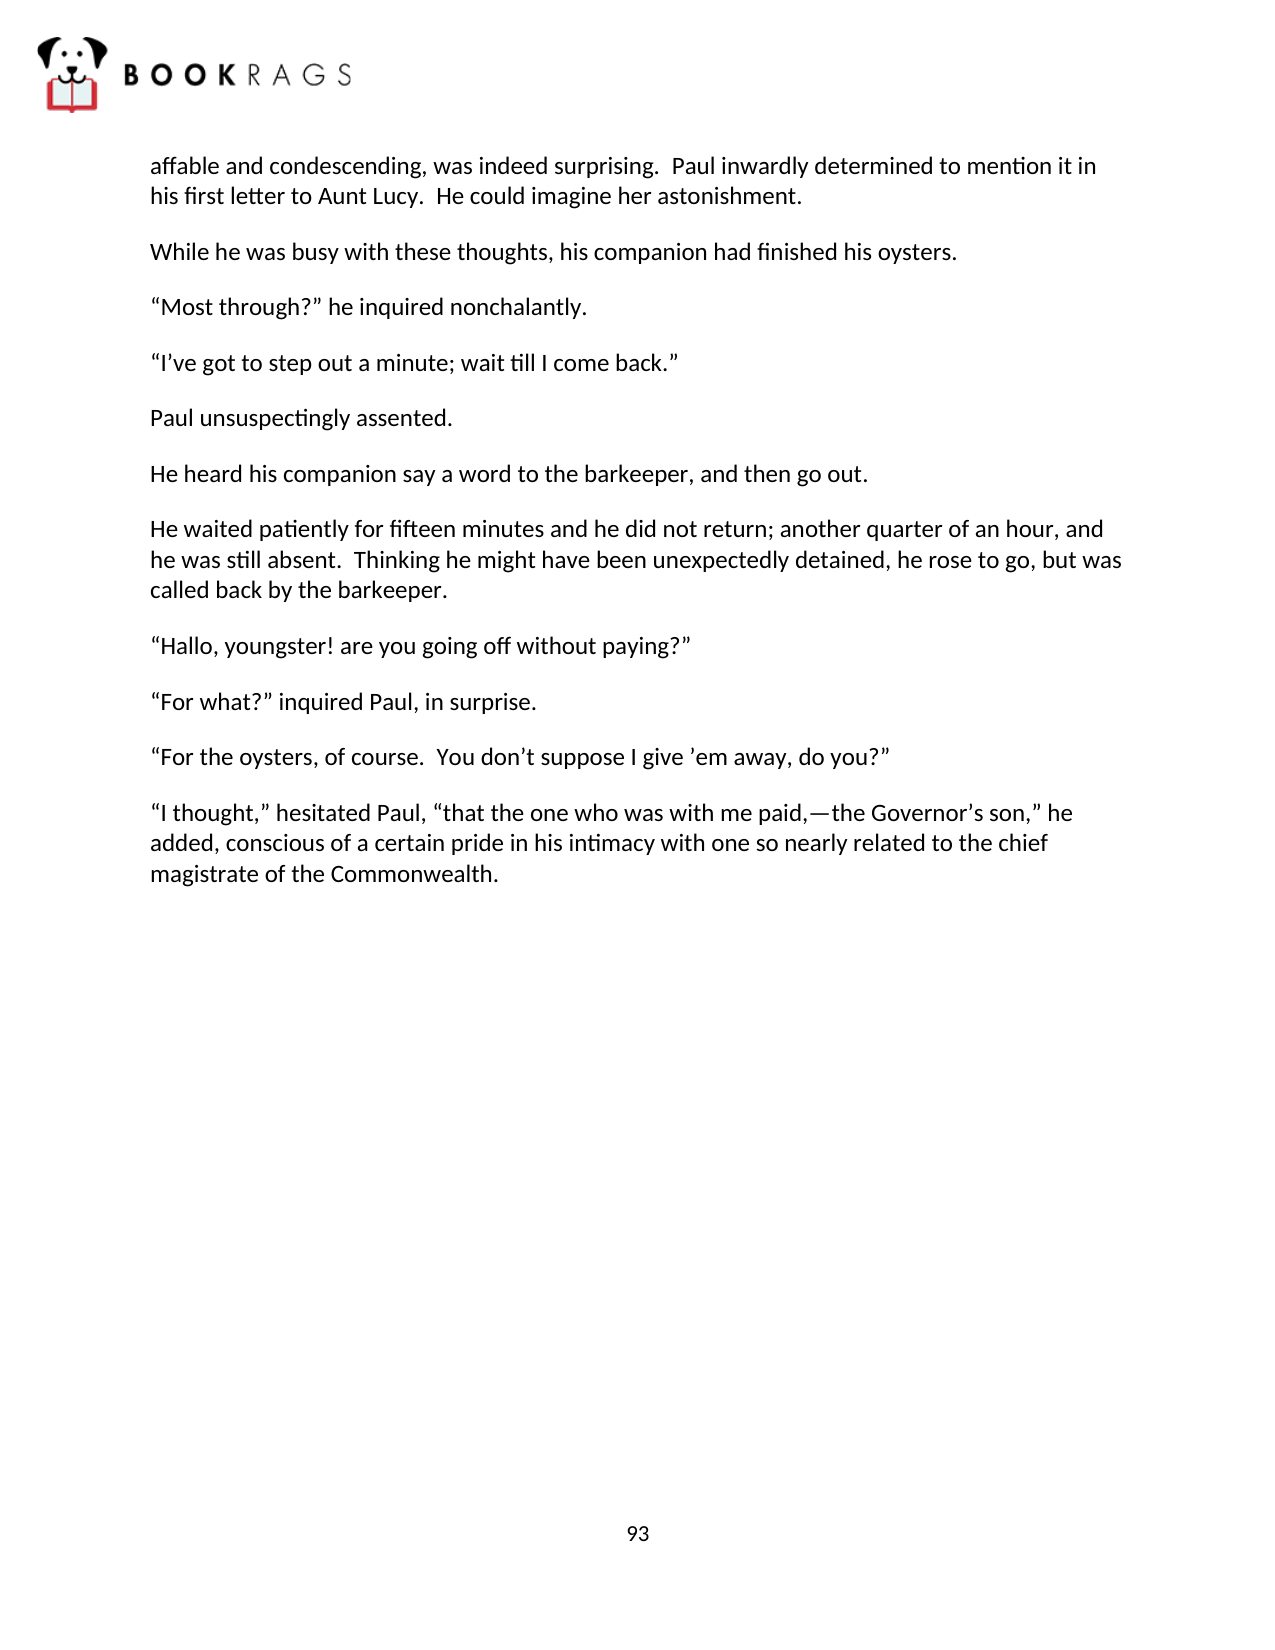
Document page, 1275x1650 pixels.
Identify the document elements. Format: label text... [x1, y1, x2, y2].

text “Most through?” he inquired nonchalantly. [150, 292, 1125, 322]
text “For the oysters, of course. You don’t suppose I give ’em away, do you?” [150, 741, 1125, 772]
text Paul unsuspectingly assented. [150, 403, 1125, 433]
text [150, 150, 1125, 211]
picture [37, 37, 351, 113]
text “Hallo, youngster! are you going off without paying?” [150, 630, 1125, 661]
text “I’ve got to step out a minute; wait till I come back.” [150, 347, 1125, 378]
text He waited patiently for fifteen minutes and he did not return; another quarter of an hour, and he was still absent. Thinking he might have been unexpectedly detained, he rose to go, but was called back by the barkeeper. [150, 514, 1125, 605]
text “I thought,” hesitated Paul, “that the one who was with me paid,—­the Governor’s son,” he added, conscious of a certain pride in his intimacy with one so nearly related to the chief magistrate of the Commonwealth. [150, 797, 1125, 888]
text While he was busy with these thoughts, his companion had finished his oysters. [150, 236, 1125, 267]
text He heard his companion say a word to the barkeeper, and then go out. [150, 458, 1125, 489]
text “For what?” inquired Paul, in surprise. [150, 686, 1125, 716]
